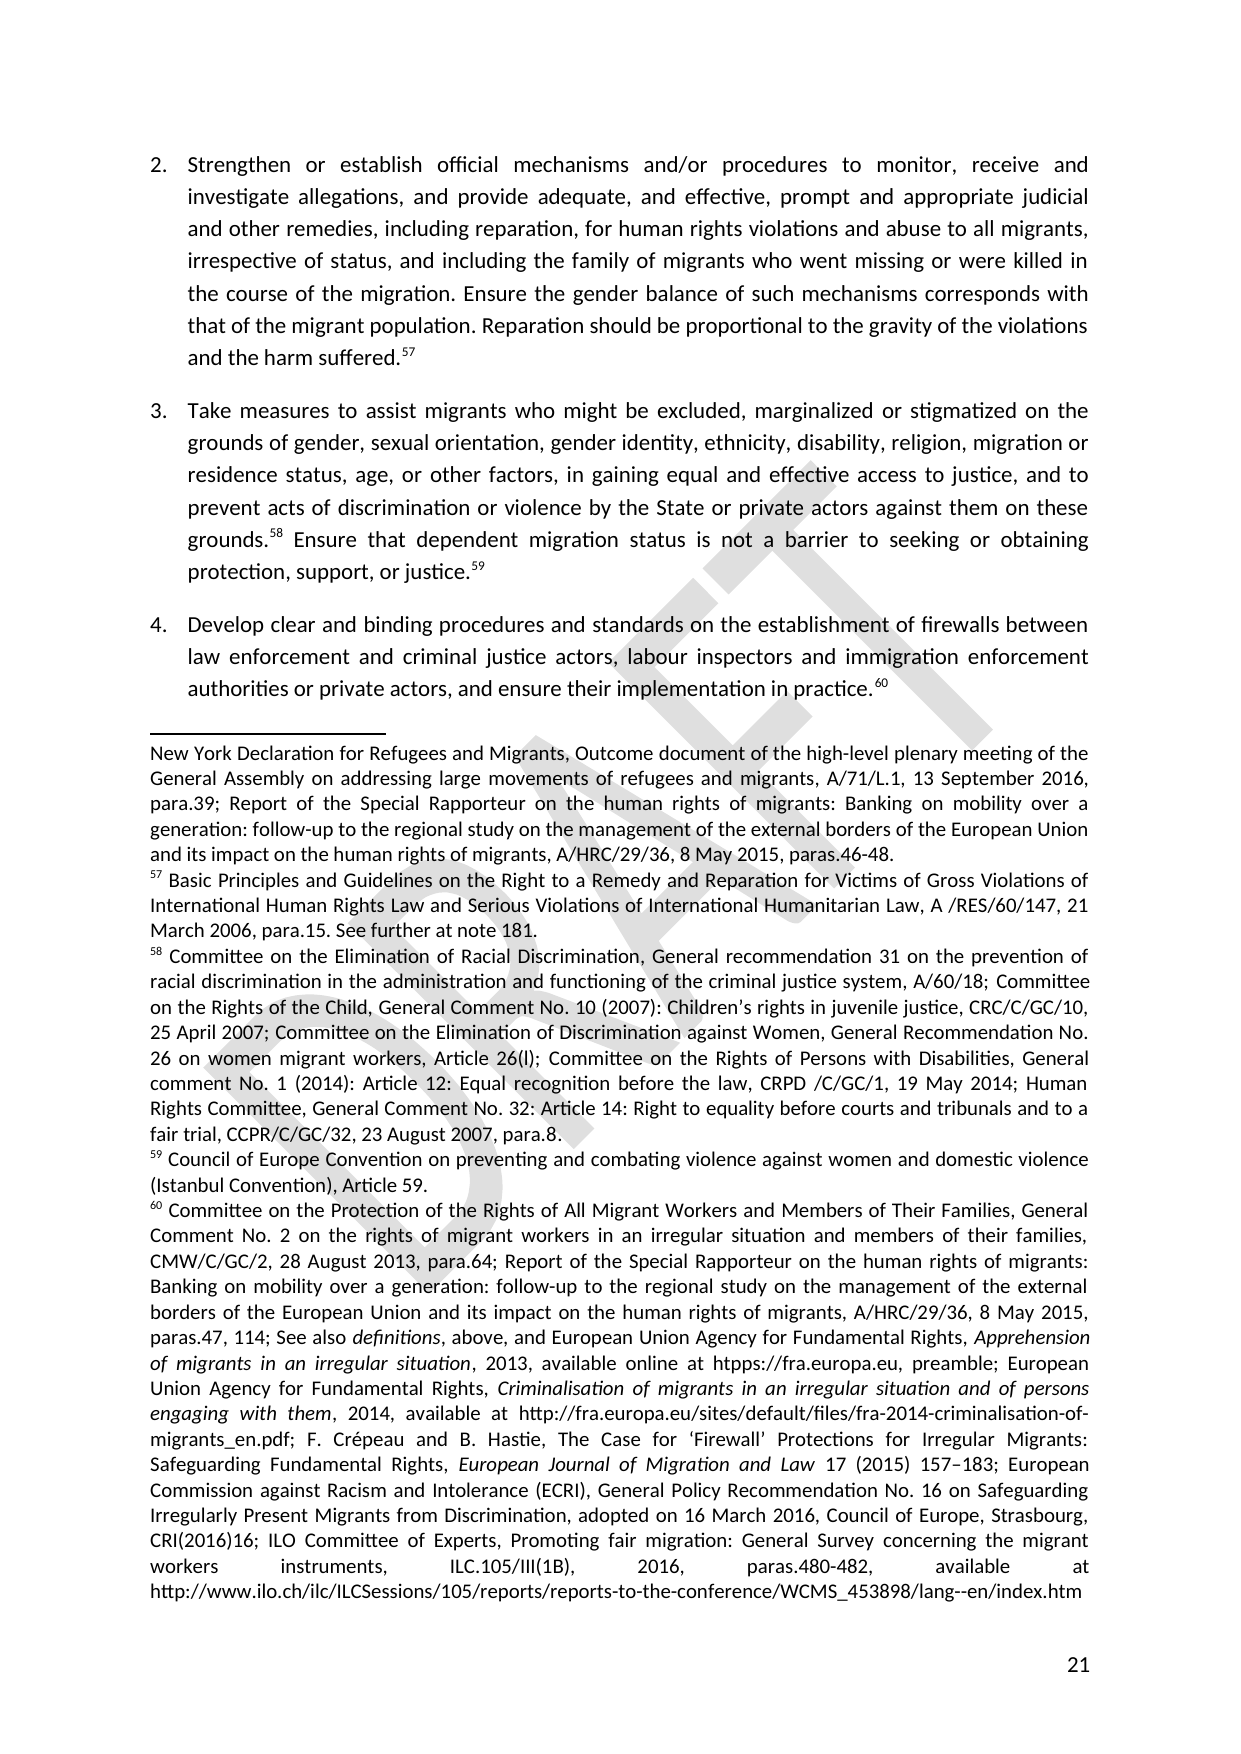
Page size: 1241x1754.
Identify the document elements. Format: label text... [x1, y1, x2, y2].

list Strengthen or establish official mechanisms and/or procedures to monitor, receive and investigate allegations, and provide adequate, and effective, prompt and appropriate judicial and other remedies, including reparation, for human rights violations and abuse to all migrants, irrespective of status, and including the family of migrants who went missing or were killed in the course of the migration. Ensure the gender balance of such mechanisms corresponds with that of the migrant population. Reparation should be proportional to the gravity of the violations and the harm suffered. [150, 150, 1090, 371]
list Develop clear and binding procedures and standards on the establishment of firewalls between law enforcement and criminal justice actors, labour inspectors and immigration enforcement authorities or private actors, and ensure their implementation in practice. [150, 610, 1090, 702]
list Take measures to assist migrants who might be excluded, marginalized or stigmatized on the grounds of gender, sexual orientation, gender identity, ethnicity, disability, religion, migration or residence status, age, or other factors, in gaining equal and effective access to justice, and to prevent acts of discrimination or violence by the State or private actors against them on these grounds. Ensure that dependent migration status is not a barrier to seeking or obtaining protection, support, or justice. [150, 396, 1090, 585]
